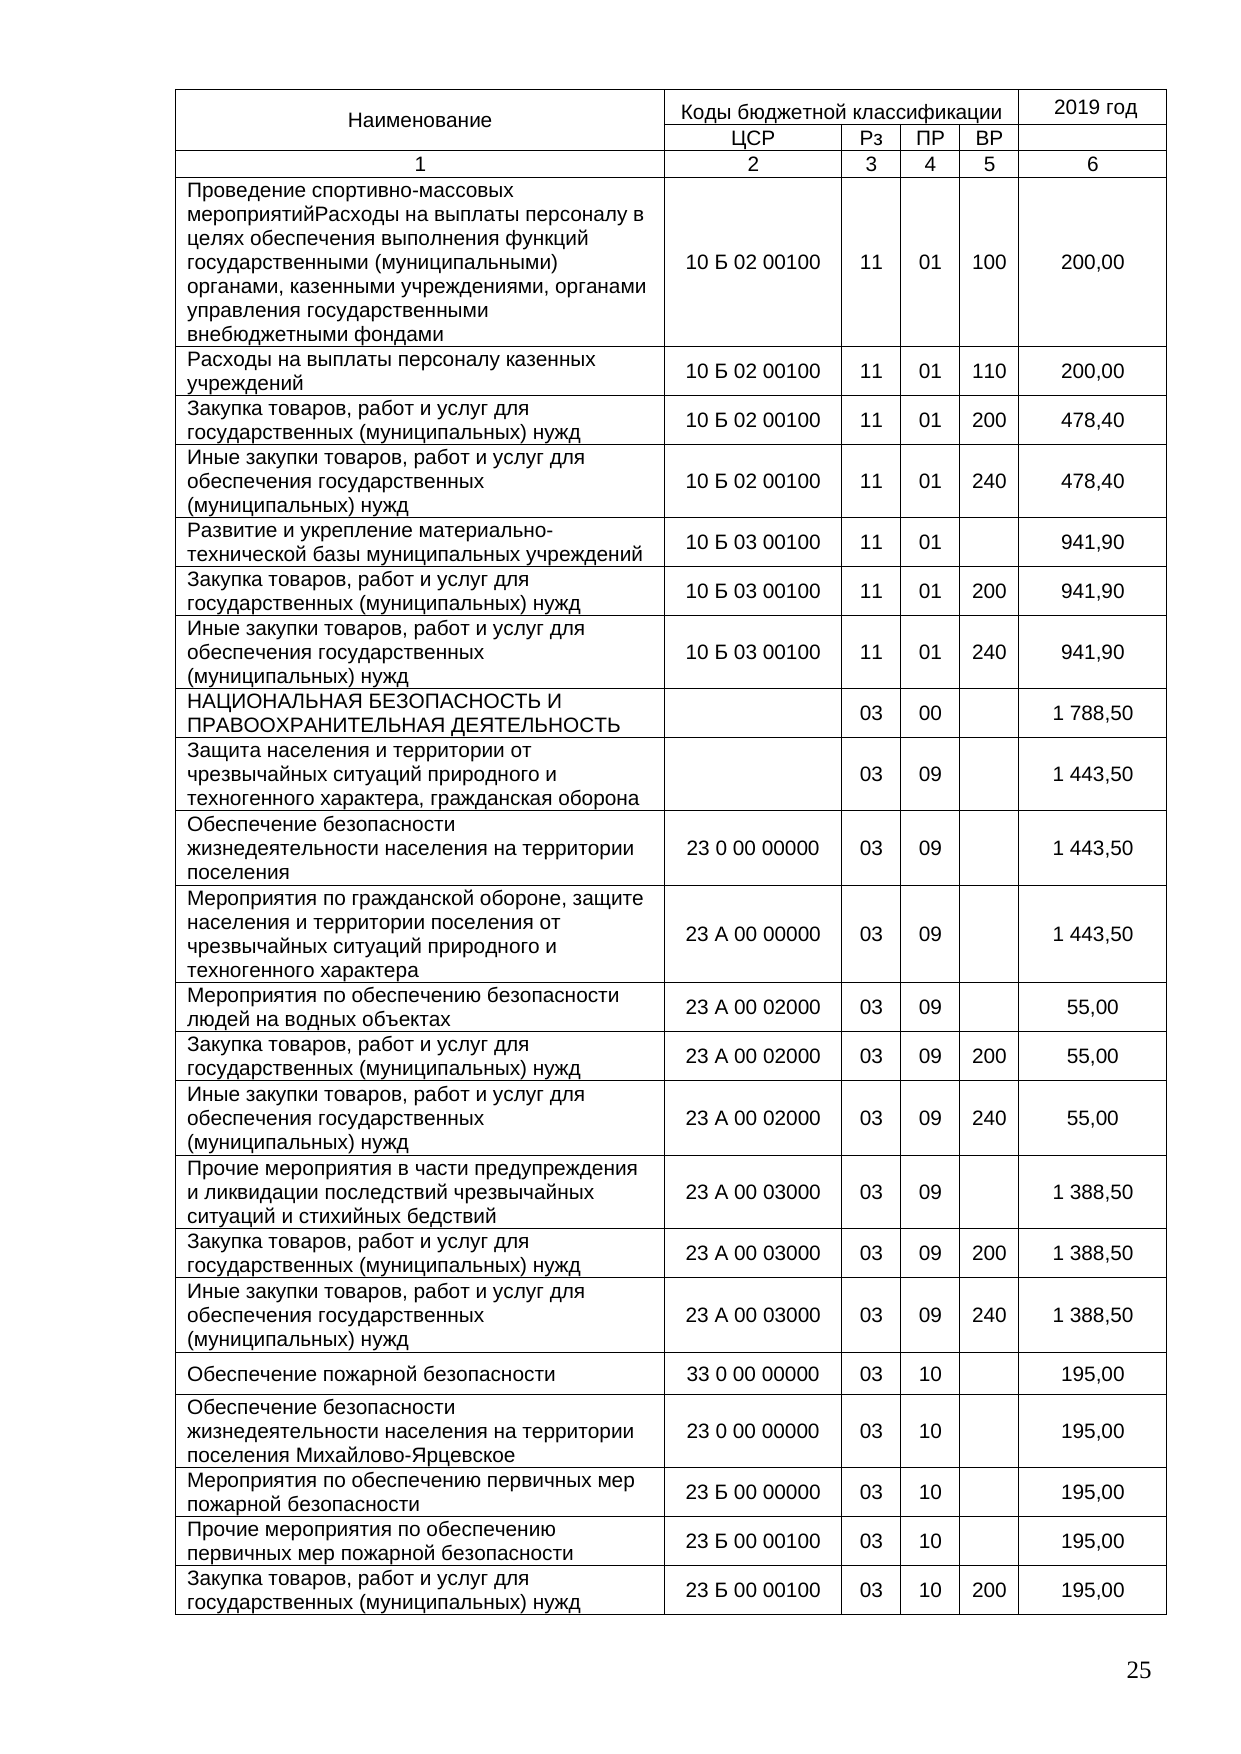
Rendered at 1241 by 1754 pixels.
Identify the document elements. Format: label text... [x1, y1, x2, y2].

table_cell 01 [901, 396, 959, 443]
table_cell 23 А 00 03000 [665, 1156, 841, 1228]
table_cell 01 [901, 445, 959, 517]
table_cell 11 [842, 616, 900, 688]
table_cell 10 [901, 1517, 959, 1565]
table_cell [960, 689, 1018, 737]
table_cell [960, 738, 1018, 810]
table_cell 03 [842, 689, 900, 737]
table_cell Мероприятия по гражданской обороне, защите населения и территории поселения от чрезвычайных ситуаций природного и техногенного характера [176, 886, 664, 982]
table_cell 23 Б 00 00000 [665, 1468, 841, 1516]
table_cell 23 А 00 02000 [665, 1081, 841, 1155]
table_cell 10 [901, 1353, 959, 1394]
table_cell 03 [842, 1081, 900, 1155]
table_cell Закупка товаров, работ и услуг для государственных (муниципальных) нужд [176, 1229, 664, 1277]
table_cell ЦСР [665, 125, 841, 150]
table_cell 110 [960, 347, 1018, 394]
table_cell 09 [901, 886, 959, 982]
table_cell 200 [960, 396, 1018, 443]
table_cell Закупка товаров, работ и услуг для государственных (муниципальных) нужд [176, 1032, 664, 1080]
table_cell 23 0 00 00000 [665, 1395, 841, 1467]
table_cell Расходы на выплаты персоналу казенных учреждений [176, 347, 664, 394]
table_cell [960, 811, 1018, 885]
table_cell Закупка товаров, работ и услуг для государственных (муниципальных) нужд [176, 567, 664, 615]
table_cell 01 [901, 347, 959, 394]
table_cell Обеспечение пожарной безопасности [176, 1353, 664, 1394]
table_cell [960, 1156, 1018, 1228]
table_cell 200 [960, 567, 1018, 615]
table_cell 200,00 [1019, 347, 1166, 394]
table_cell [960, 983, 1018, 1031]
table_cell 1 443,50 [1019, 738, 1166, 810]
table_cell Закупка товаров, работ и услуг для государственных (муниципальных) нужд [176, 1566, 664, 1614]
table_cell 03 [842, 1395, 900, 1467]
table_cell [960, 886, 1018, 982]
table_cell Иные закупки товаров, работ и услуг для обеспечения государственных (муниципальных) нужд [176, 1278, 664, 1352]
table_cell 1 388,50 [1019, 1229, 1166, 1277]
table_cell 240 [960, 616, 1018, 688]
table_cell 03 [842, 1278, 900, 1352]
table_cell 3 [842, 151, 900, 177]
table_cell 941,90 [1019, 567, 1166, 615]
table_cell 478,40 [1019, 396, 1166, 443]
table_cell 10 [901, 1468, 959, 1516]
table_cell 11 [842, 347, 900, 394]
table_cell НАЦИОНАЛЬНАЯ БЕЗОПАСНОСТЬ И ПРАВООХРАНИТЕЛЬНАЯ ДЕЯТЕЛЬНОСТЬ [176, 689, 664, 737]
table_cell 23 Б 00 00100 [665, 1566, 841, 1614]
table_cell 09 [901, 983, 959, 1031]
table_cell 01 [901, 178, 959, 346]
table_cell 33 0 00 00000 [665, 1353, 841, 1394]
table_cell 195,00 [1019, 1395, 1166, 1467]
table_cell 11 [842, 445, 900, 517]
table_cell 240 [960, 445, 1018, 517]
table_cell Проведение спортивно-массовых мероприятийРасходы на выплаты персоналу в целях обеспечения выполнения функций государственными (муниципальными) органами, казенными учреждениями, органами управления государственными внебюджетными фондами [176, 178, 664, 346]
table_cell 200 [960, 1229, 1018, 1277]
table_cell 11 [842, 567, 900, 615]
table_cell 03 [842, 1229, 900, 1277]
table_cell Иные закупки товаров, работ и услуг для обеспечения государственных (муниципальных) нужд [176, 616, 664, 688]
table_cell 55,00 [1019, 983, 1166, 1031]
table_cell 09 [901, 738, 959, 810]
table_cell 09 [901, 1156, 959, 1228]
table_cell 195,00 [1019, 1353, 1166, 1394]
table_cell 09 [901, 811, 959, 885]
table_cell 03 [842, 1468, 900, 1516]
table_cell [960, 1468, 1018, 1516]
table_cell 23 Б 00 00100 [665, 1517, 841, 1565]
table_cell 55,00 [1019, 1032, 1166, 1080]
table_header 2019 год [1019, 90, 1166, 124]
table_cell 03 [842, 1566, 900, 1614]
table_cell Прочие мероприятия в части предупреждения и ликвидации последствий чрезвычайных ситуаций и стихийных бедствий [176, 1156, 664, 1228]
table_cell 200,00 [1019, 178, 1166, 346]
table_cell 10 Б 03 00100 [665, 616, 841, 688]
table_cell 941,90 [1019, 616, 1166, 688]
table_cell 10 Б 02 00100 [665, 347, 841, 394]
table_cell 2 [665, 151, 841, 177]
table_cell 195,00 [1019, 1468, 1166, 1516]
table_cell 23 А 00 00000 [665, 886, 841, 982]
table_cell [1019, 125, 1166, 150]
table_cell 200 [960, 1032, 1018, 1080]
table_cell 23 0 00 00000 [665, 811, 841, 885]
table_cell 10 Б 03 00100 [665, 567, 841, 615]
table_cell 1 788,50 [1019, 689, 1166, 737]
table_cell 200 [960, 1566, 1018, 1614]
table_cell [960, 1517, 1018, 1565]
table_cell 1 388,50 [1019, 1156, 1166, 1228]
table_cell 1 443,50 [1019, 811, 1166, 885]
table_cell Мероприятия по обеспечению безопасности людей на водных объектах [176, 983, 664, 1031]
table_cell [960, 518, 1018, 566]
table_cell 03 [842, 1353, 900, 1394]
table_cell 01 [901, 567, 959, 615]
table_cell Прочие мероприятия по обеспечению первичных мер пожарной безопасности [176, 1517, 664, 1565]
table_cell 03 [842, 886, 900, 982]
table_cell [960, 1395, 1018, 1467]
table_header Коды бюджетной классификации [665, 90, 1018, 124]
table_cell 11 [842, 178, 900, 346]
table_cell 23 А 00 03000 [665, 1229, 841, 1277]
table_cell 03 [842, 738, 900, 810]
table_cell 09 [901, 1278, 959, 1352]
table_cell Иные закупки товаров, работ и услуг для обеспечения государственных (муниципальных) нужд [176, 1081, 664, 1155]
table_cell 5 [960, 151, 1018, 177]
table_cell 195,00 [1019, 1566, 1166, 1614]
table_cell 4 [901, 151, 959, 177]
table_cell Обеспечение безопасности жизнедеятельности населения на территории поселения Михайлово-Ярцевское [176, 1395, 664, 1467]
table_cell 11 [842, 518, 900, 566]
table_cell 09 [901, 1081, 959, 1155]
table_cell 10 Б 03 00100 [665, 518, 841, 566]
table_cell 100 [960, 178, 1018, 346]
table_cell Обеспечение безопасности жизнедеятельности населения на территории поселения [176, 811, 664, 885]
table_cell 10 Б 02 00100 [665, 178, 841, 346]
table_cell 10 Б 02 00100 [665, 445, 841, 517]
table_cell Мероприятия по обеспечению первичных мер пожарной безопасности [176, 1468, 664, 1516]
table_cell 09 [901, 1032, 959, 1080]
table_cell [665, 738, 841, 810]
table_cell 03 [842, 1156, 900, 1228]
table_cell ПР [901, 125, 959, 150]
table_cell 11 [842, 396, 900, 443]
table_cell Защита населения и территории от чрезвычайных ситуаций природного и техногенного характера, гражданская оборона [176, 738, 664, 810]
table_cell 478,40 [1019, 445, 1166, 517]
table_cell 03 [842, 1517, 900, 1565]
table_cell 23 А 00 03000 [665, 1278, 841, 1352]
table_cell 6 [1019, 151, 1166, 177]
table_cell Развитие и укрепление материально-технической базы муниципальных учреждений [176, 518, 664, 566]
table_cell 195,00 [1019, 1517, 1166, 1565]
table_cell Иные закупки товаров, работ и услуг для обеспечения государственных (муниципальных) нужд [176, 445, 664, 517]
table_cell 01 [901, 616, 959, 688]
table_cell 09 [901, 1229, 959, 1277]
table_cell [960, 1353, 1018, 1394]
table_cell 03 [842, 983, 900, 1031]
table_cell 1 [176, 151, 664, 177]
table_cell 240 [960, 1278, 1018, 1352]
table_cell 55,00 [1019, 1081, 1166, 1155]
table_cell ВР [960, 125, 1018, 150]
table_cell 23 А 00 02000 [665, 983, 841, 1031]
table_cell 23 А 00 02000 [665, 1032, 841, 1080]
table_cell 1 388,50 [1019, 1278, 1166, 1352]
table_cell 03 [842, 1032, 900, 1080]
table_cell Рз [842, 125, 900, 150]
table_cell 00 [901, 689, 959, 737]
table_cell 03 [842, 811, 900, 885]
table_cell 10 [901, 1566, 959, 1614]
table_cell [665, 689, 841, 737]
table_cell 10 [901, 1395, 959, 1467]
table_cell Закупка товаров, работ и услуг для государственных (муниципальных) нужд [176, 396, 664, 443]
table_header Наименование [176, 90, 664, 150]
table_cell 1 443,50 [1019, 886, 1166, 982]
table_cell 10 Б 02 00100 [665, 396, 841, 443]
table_cell 941,90 [1019, 518, 1166, 566]
table_cell 01 [901, 518, 959, 566]
table_cell 240 [960, 1081, 1018, 1155]
